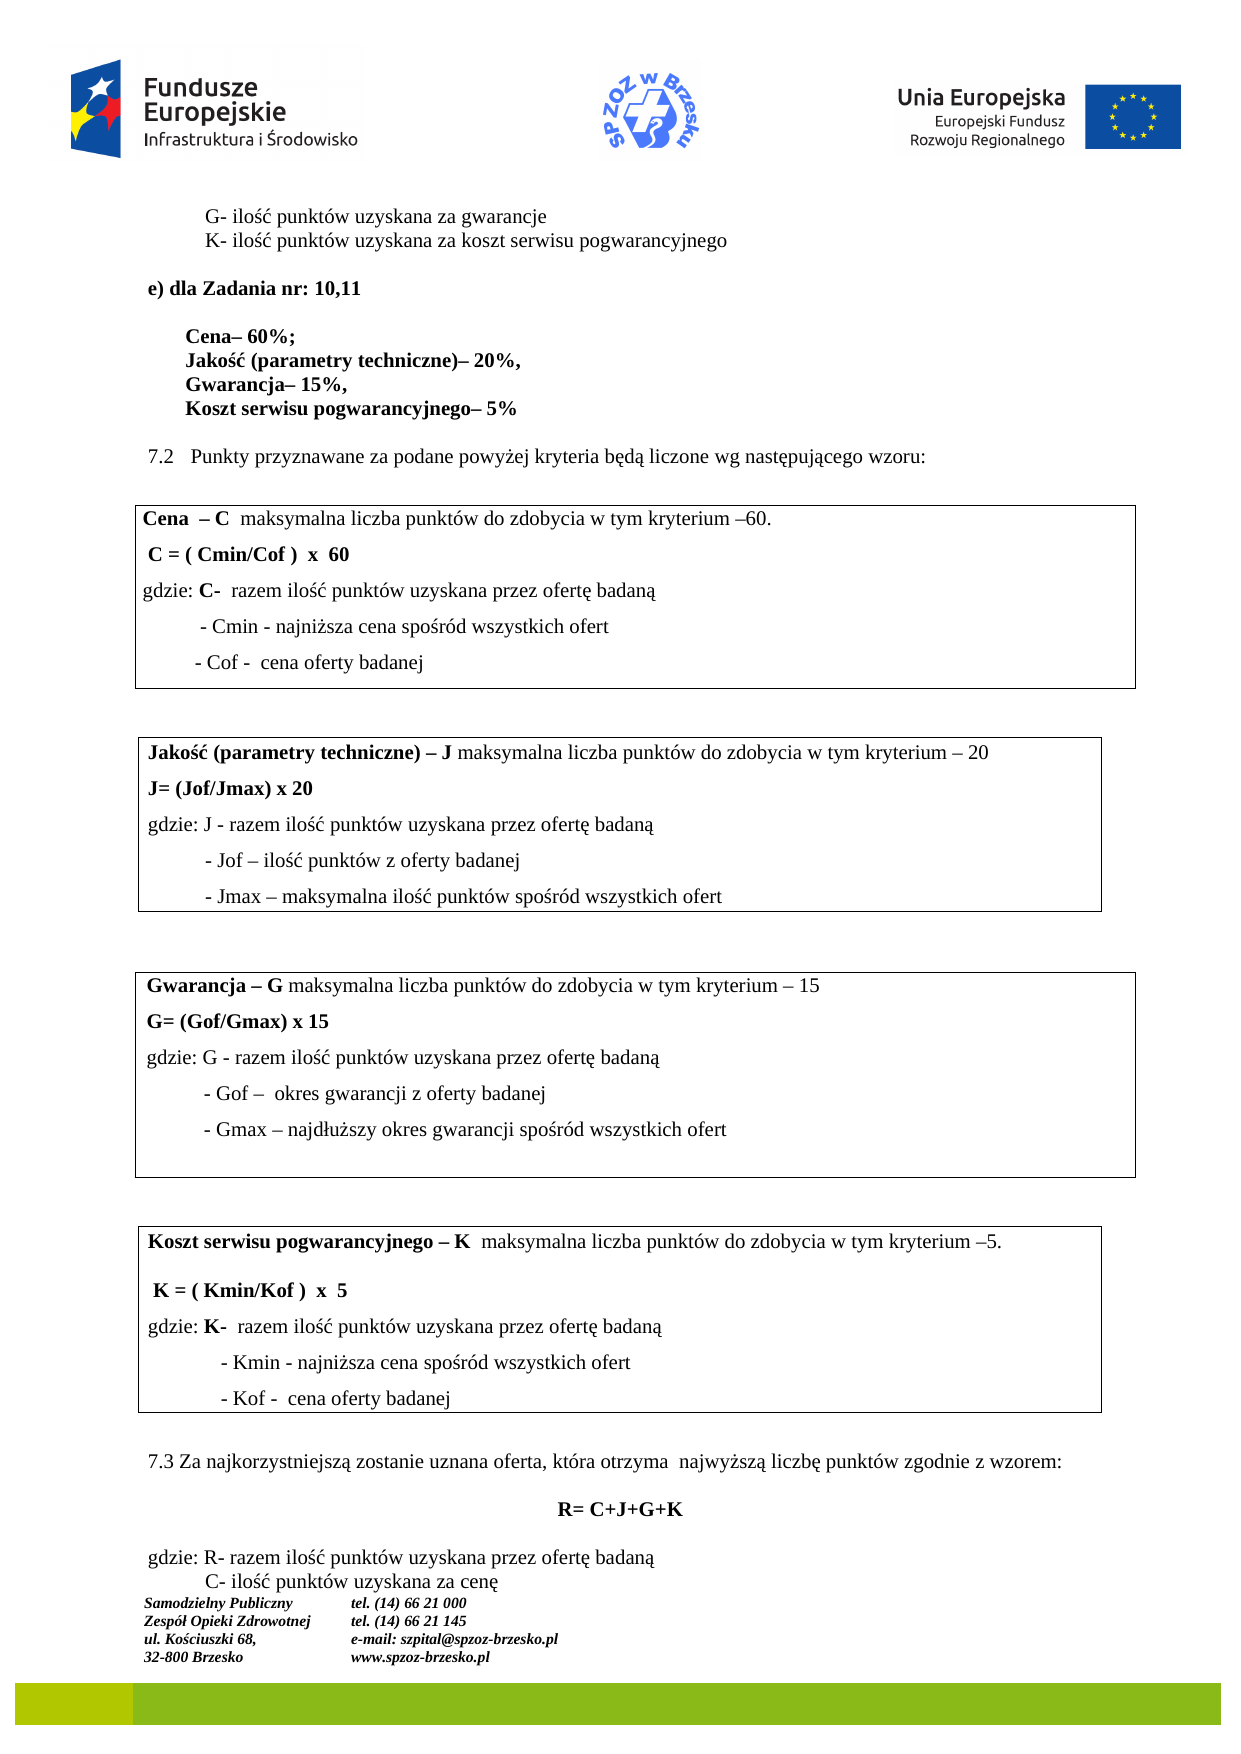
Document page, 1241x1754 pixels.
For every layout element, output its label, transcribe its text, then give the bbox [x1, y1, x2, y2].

text K- ilość punktów uzyskana za koszt serwisu pogwarancyjnego [148, 228, 1093, 252]
text 7.2 Punkty przyznawane za podane powyżej kryteria będą liczone wg następującego wzoru: [148, 444, 1093, 468]
table_header Cena – C maksymalna liczba punktów do zdobycia w tym kryterium –60. C = ( Cmin/Cof ) x 60 gdzie: C- razem ilość punktów uzyskana przez ofertę badaną - Cmin - najniższa cena spośród wszystkich ofert - Cof - cena oferty badanej [136, 506, 1135, 688]
picture [48, 44, 365, 162]
text Koszt serwisu pogwarancyjnego– 5% [185, 396, 1093, 420]
text 7.3 Za najkorzystniejszą zostanie uznana oferta, która otrzyma najwyższą liczbę punktów zgodnie z wzorem: [148, 1449, 1093, 1473]
picture [893, 79, 1189, 155]
text gdzie: J - razem ilość punktów uzyskana przez ofertę badaną [139, 809, 1101, 836]
text - Jmax – maksymalna ilość punktów spośród wszystkich ofert [139, 881, 1101, 911]
text Gwarancja– 15%, [185, 372, 1093, 396]
text e) dla Zadania nr: 10,11 [148, 276, 1093, 300]
picture [598, 58, 702, 162]
text Jakość (parametry techniczne)– 20%, [185, 348, 1093, 372]
text Koszt serwisu pogwarancyjnego – K maksymalna liczba punktów do zdobycia w tym kryterium –5. [139, 1227, 1101, 1253]
text R= C+J+G+K [148, 1497, 1093, 1521]
table_header Gwarancja – G maksymalna liczba punktów do zdobycia w tym kryterium – 15 G= (Gof/Gmax) x 15 gdzie: G - razem ilość punktów uzyskana przez ofertę badaną - Gof – okres gwarancji z oferty badanej - Gmax – najdłuższy okres gwarancji spośród wszystkich ofert [136, 973, 1135, 1177]
text G- ilość punktów uzyskana za gwarancje [148, 204, 1093, 228]
text C- ilość punktów uzyskana za cenę [148, 1569, 1093, 1593]
text gdzie: R- razem ilość punktów uzyskana przez ofertę badaną [148, 1545, 1093, 1569]
text - Kmin - najniższa cena spośród wszystkich ofert [139, 1346, 1101, 1374]
text K = ( Kmin/Kof ) x 5 [148, 1277, 1093, 1302]
text - Jof – ilość punktów z oferty badanej [139, 845, 1101, 872]
text J= (Jof/Jmax) x 20 [139, 773, 1101, 800]
text Jakość (parametry techniczne) – J maksymalna liczba punktów do zdobycia w tym kryterium – 20 [139, 738, 1101, 764]
text gdzie: K- razem ilość punktów uzyskana przez ofertę badaną [139, 1310, 1101, 1338]
text - Kof - cena oferty badanej [139, 1382, 1101, 1412]
text Cena– 60%; [185, 324, 1093, 348]
